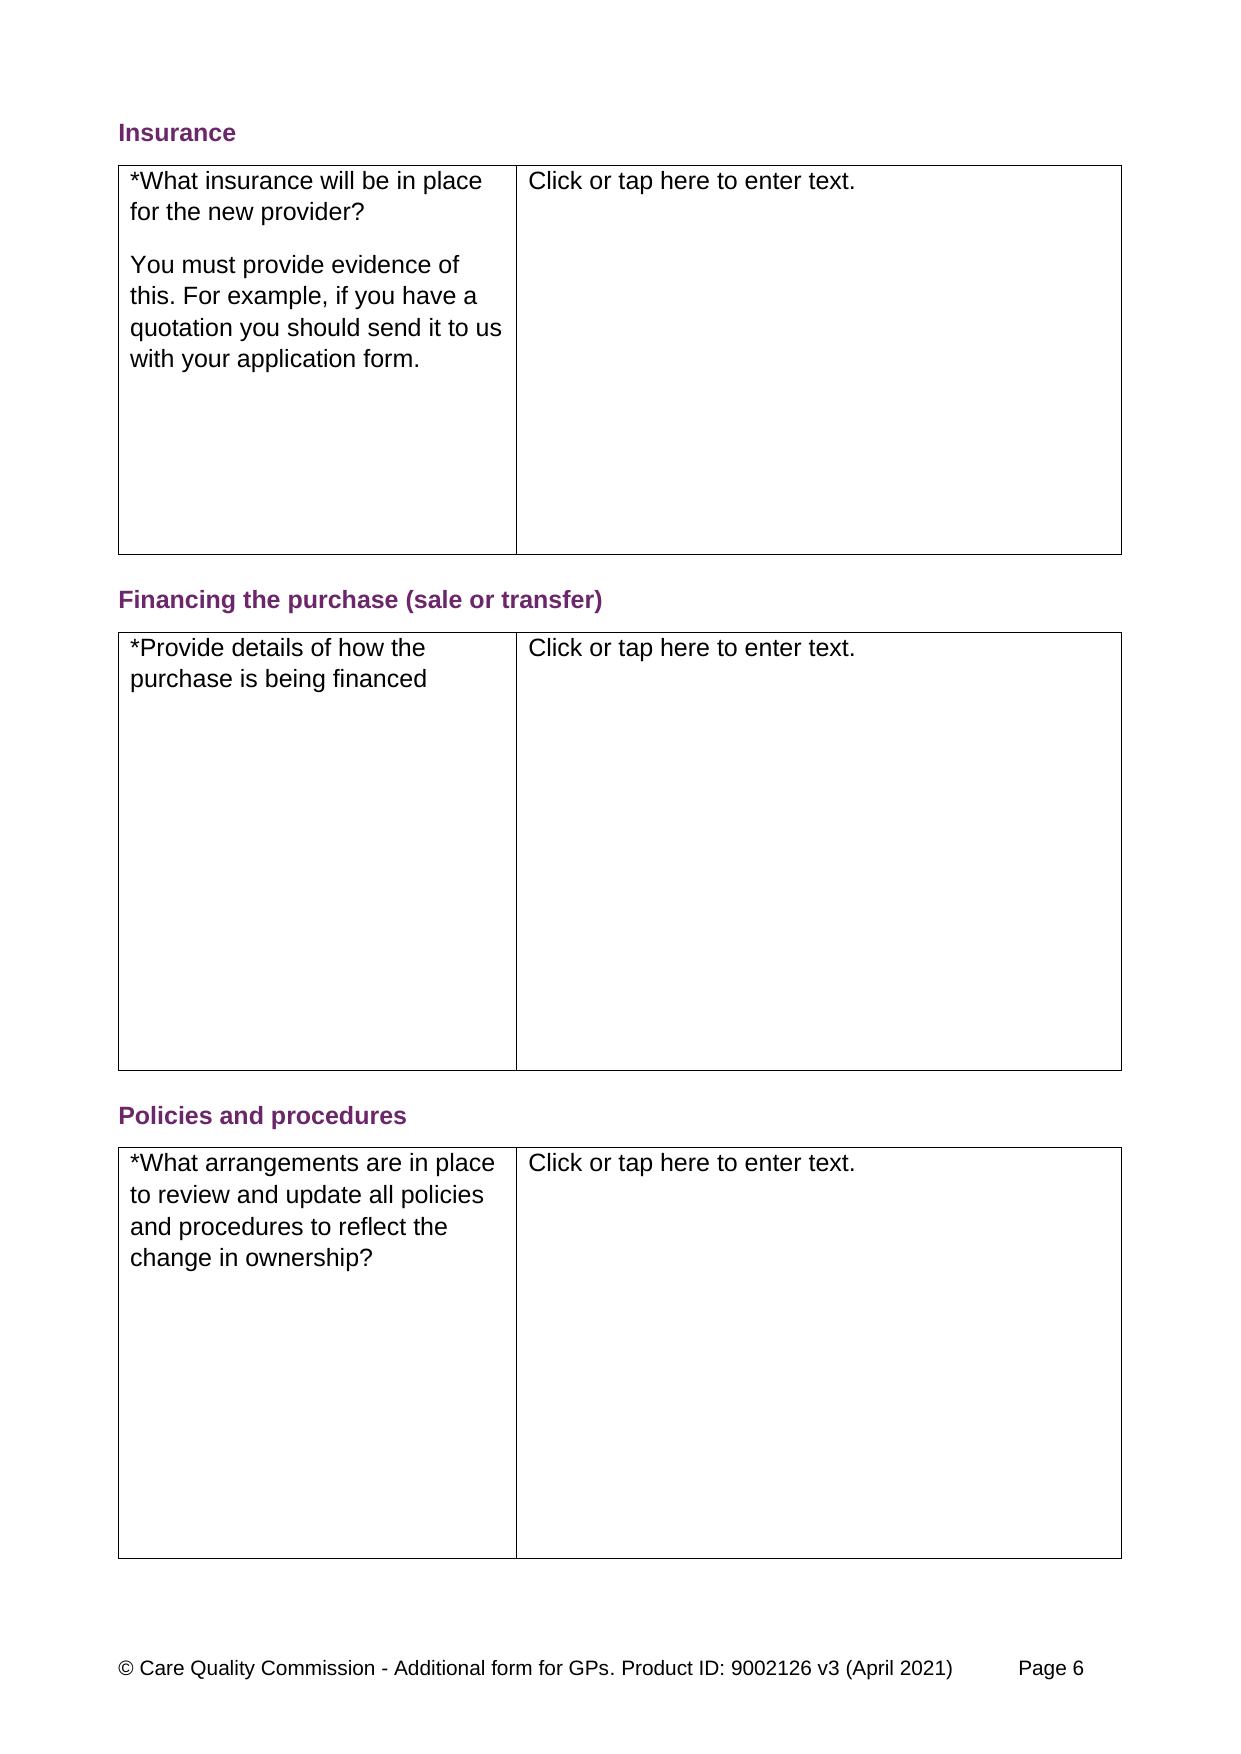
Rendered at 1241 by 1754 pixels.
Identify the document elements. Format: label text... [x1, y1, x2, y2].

subtitle Financing the purchase (sale or transfer) [118, 585, 1122, 614]
subtitle Insurance [118, 118, 1122, 147]
table_header *Provide details of how the purchase is being financed [119, 633, 516, 1070]
subtitle Policies and procedures [118, 1101, 1122, 1129]
table_header *What insurance will be in place for the new provider? You must provide evidence of this. For example, if you have a quotation you should send it to us with your application form. [119, 166, 516, 554]
table_header *What arrangements are in place to review and update all policies and procedures to reflect the change in ownership? [119, 1148, 516, 1557]
